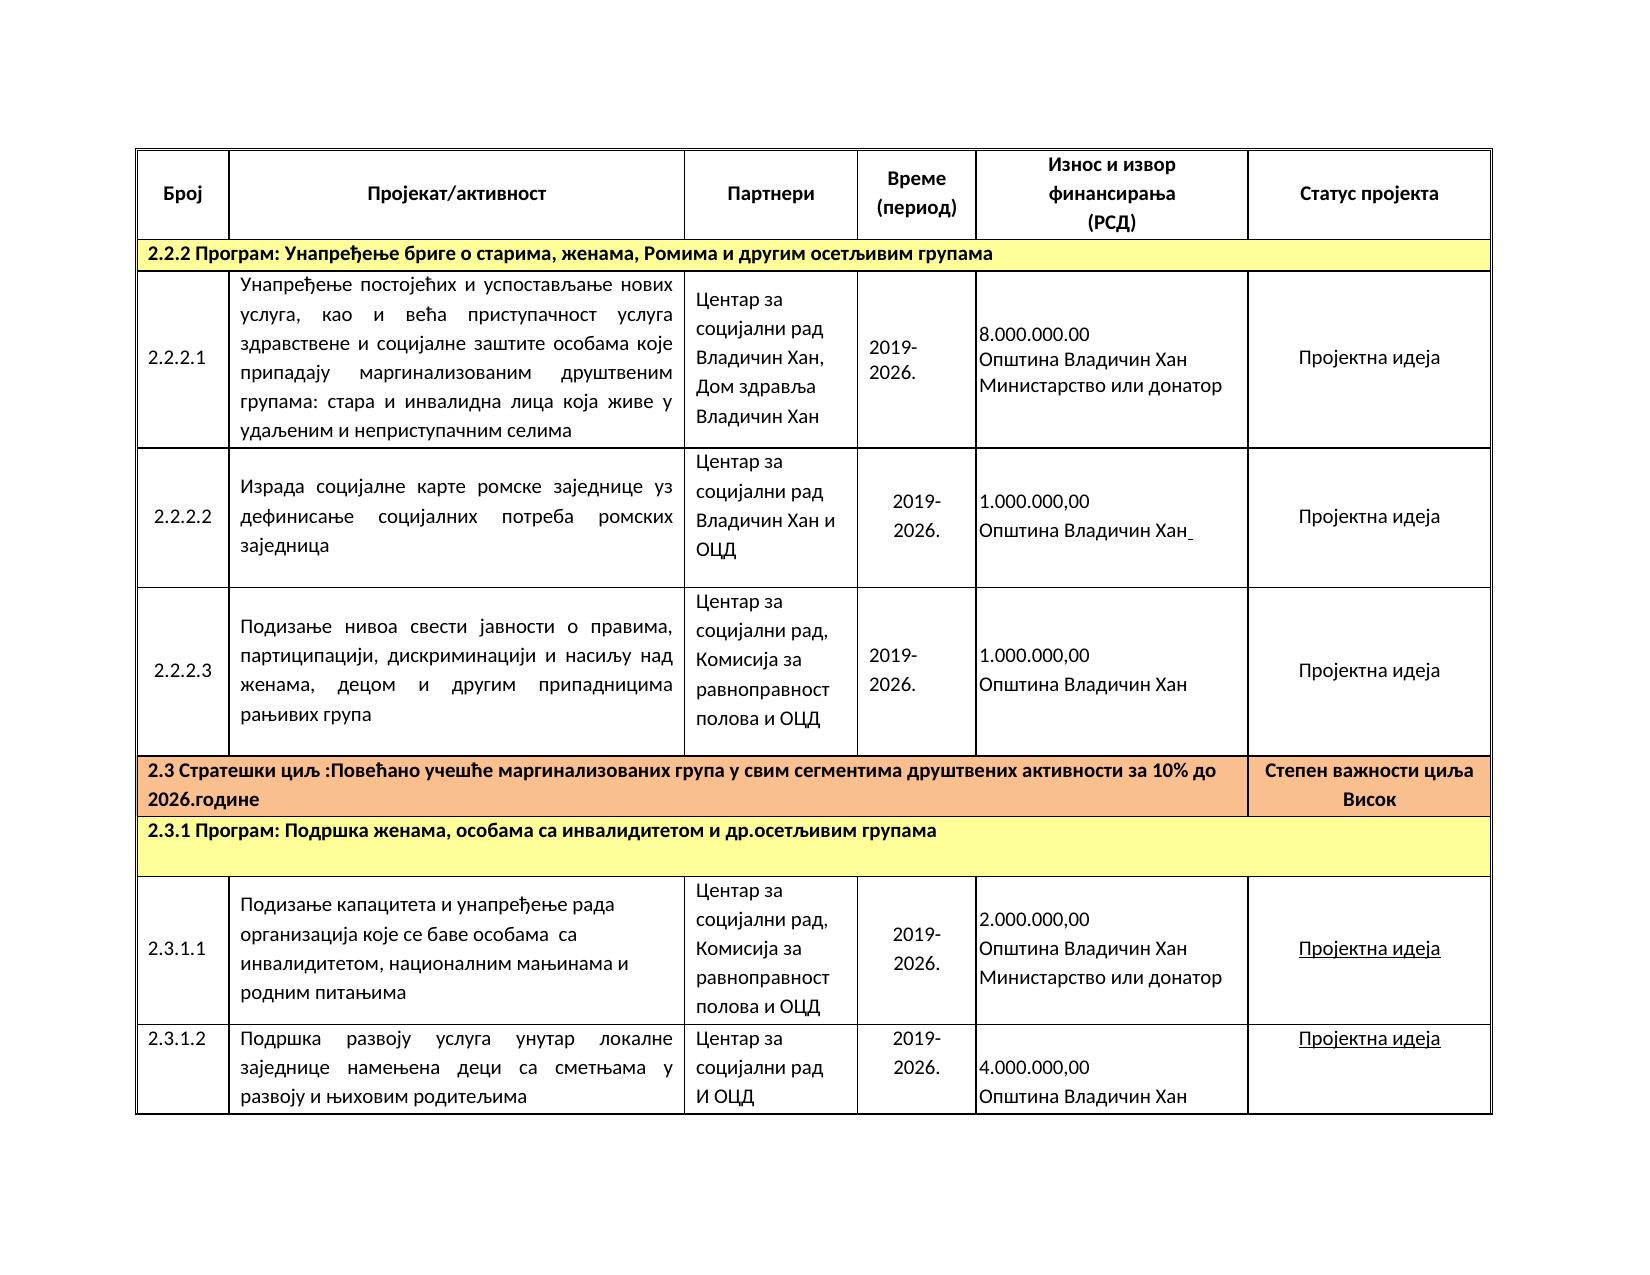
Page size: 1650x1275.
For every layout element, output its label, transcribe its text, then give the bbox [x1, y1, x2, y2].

table_cell 2.3.1.1 [138, 877, 228, 1023]
table_cell Степен важности циља Висок [1249, 757, 1490, 816]
table_cell 2019-2026. [858, 272, 975, 447]
table_cell 2.2.2.2 [138, 449, 228, 587]
table_cell Пројектна идеја [1249, 449, 1490, 587]
table_header Пројекат/активност [230, 151, 684, 239]
table_cell 2.2.2.1 [138, 272, 228, 447]
table_cell Центар за социјални рад Владичин Хан и ОЦД [685, 449, 857, 587]
table_cell 2.3 Стратешки циљ :Повећано учешће маргинализованих група у свим сегментима друштвених активности за 10% до 2026.године [138, 757, 1247, 816]
table_cell Пројектна идеја [1249, 1025, 1490, 1113]
table_cell Израда социјалне карте ромске заједнице уз дефинисање социјалних потреба ромских заједница [230, 449, 684, 587]
table_cell 2.2.2.3 [138, 588, 228, 755]
table_cell 1.000.000,00 Општина Владичин Хан [977, 588, 1247, 755]
table_cell 2019-2026. [858, 1025, 975, 1113]
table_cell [230, 1025, 684, 1113]
table_cell Унапређење постојећих и успостављање нових услуга, као и већа приступачност услуга здравствене и социјалне заштите особама које припадају маргинализованим друштвеним групама: стара и инвалидна лица која живе у удаљеним и неприступачним селима [230, 272, 684, 447]
table_cell 2019-2026. [858, 588, 975, 755]
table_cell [977, 1025, 1247, 1113]
table_cell Подизање капацитета и унапређење рада организација које се баве особама са инвалидитетом, националним мањинама и родним питањима [230, 877, 684, 1023]
table_header Број [138, 151, 228, 239]
table_header Износ и извор финансирања (РСД) [977, 151, 1247, 239]
table_header Партнери [685, 151, 857, 239]
table_header Статус пројекта [1249, 151, 1490, 239]
table_cell Центар за социјални рад Владичин Хан, Дом здравља Владичин Хан [685, 272, 857, 447]
table_cell 2.000.000,00 Општина Владичин Хан Министарство или донатор [977, 877, 1247, 1023]
table_cell Пројектна идеја [1249, 588, 1490, 755]
table_cell 1.000.000,00 Општина Владичин Хан [977, 449, 1247, 587]
table_cell Пројектна идеја [1249, 272, 1490, 447]
table_cell 2.2.2 Програм: Унапређење бриге о старима, женама, Ромима и другим осетљивим групама [138, 240, 1490, 270]
table_cell Центар за социјални рад, Комисија за равноправност полова и ОЦД [685, 877, 857, 1023]
table_cell 2019-2026. [858, 449, 975, 587]
table_cell Подизање нивоа свести јавности о правима, партиципацији, дискриминацији и насиљу над женама, децом и другим припадницима рањивих група [230, 588, 684, 755]
table_cell 2019-2026. [858, 877, 975, 1023]
table_cell 8.000.000.00 Општина Владичин Хан Министарство или донатор [977, 272, 1247, 447]
table_cell Пројектна идеја [1249, 877, 1490, 1023]
table_cell Центар за социјални рад, Комисија за равноправност полова и ОЦД [685, 588, 857, 755]
table_cell 2.3.1 Програм: Подршка женама, особама са инвалидитетом и др.осетљивим групама [138, 817, 1490, 876]
table_cell Центар за социјални рад И ОЦД [685, 1025, 857, 1113]
table_cell 2.3.1.2 [138, 1025, 228, 1113]
table_header Време (период) [858, 151, 975, 239]
